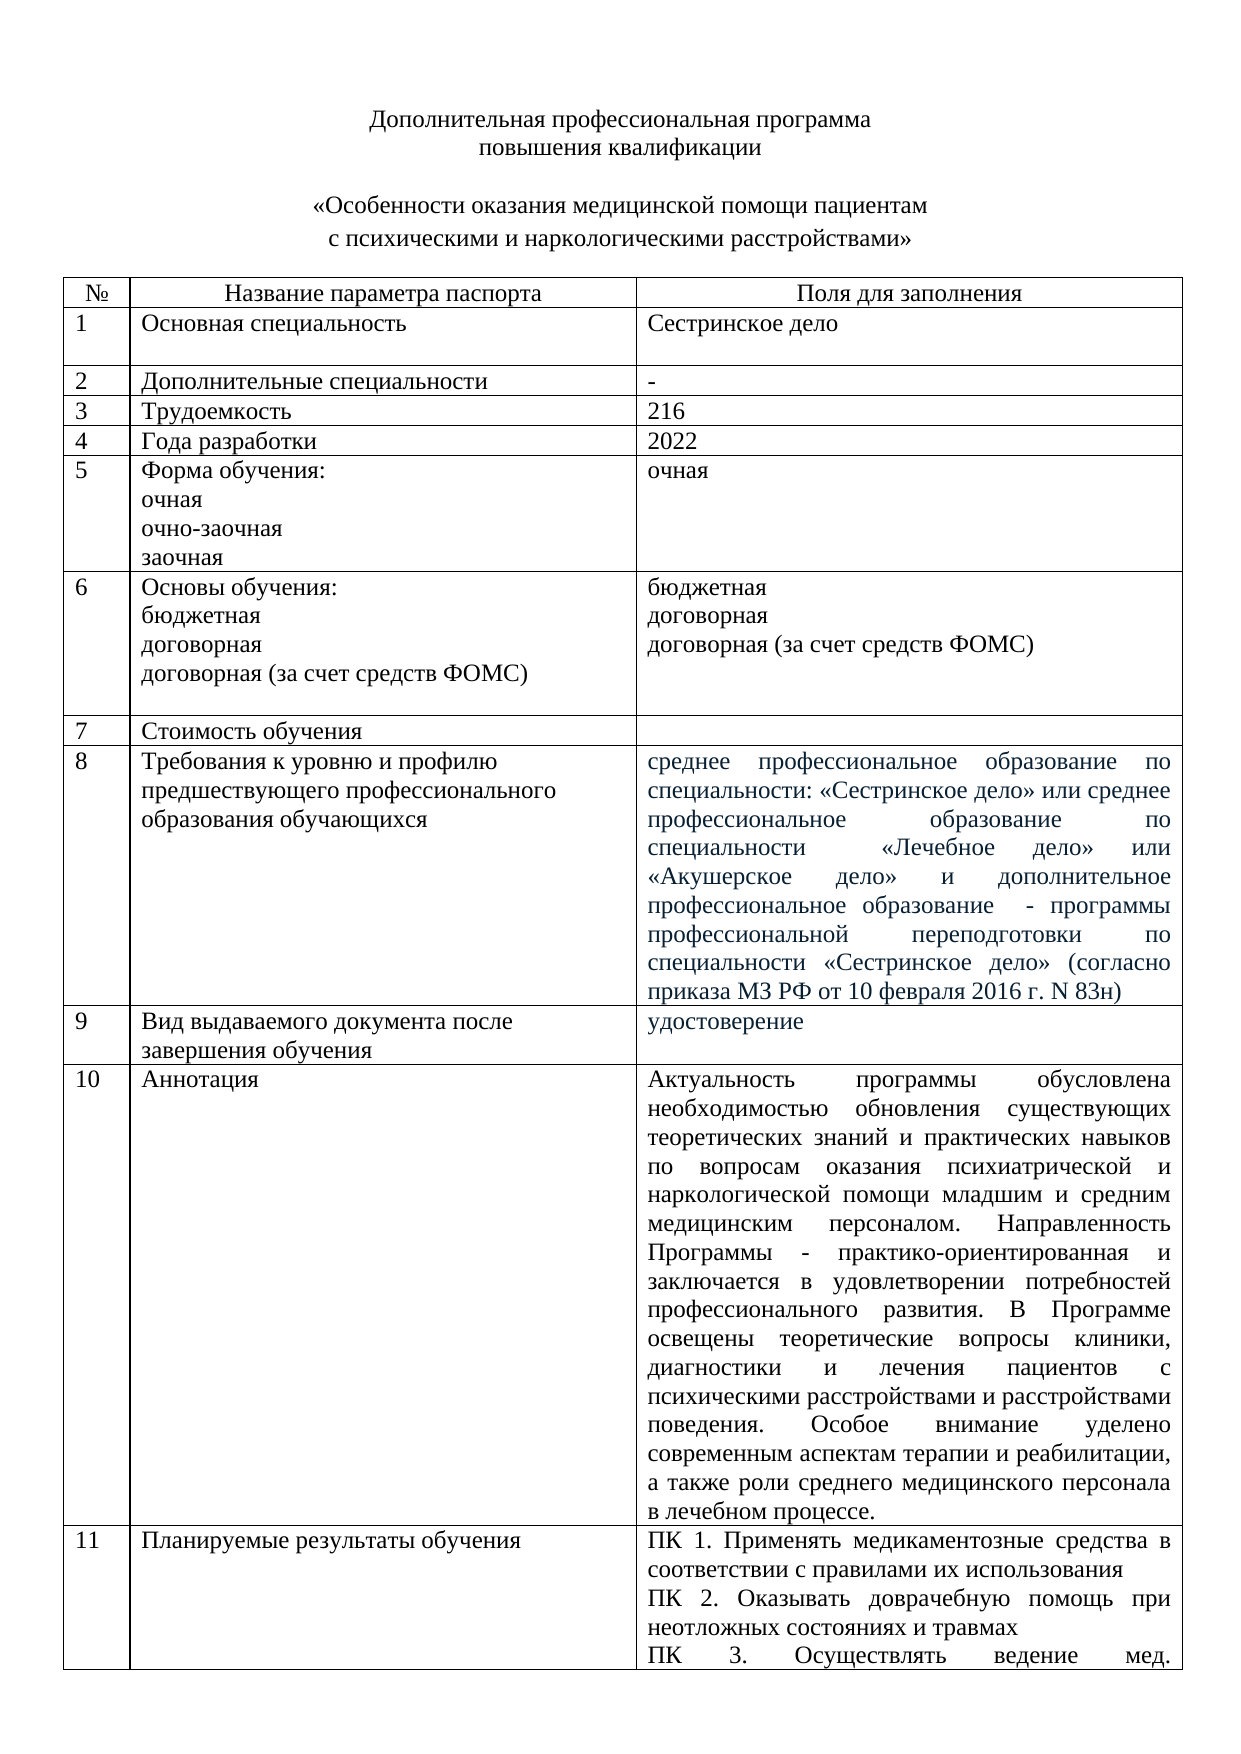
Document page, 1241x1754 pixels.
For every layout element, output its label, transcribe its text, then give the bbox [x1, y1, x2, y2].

table_header № [64, 278, 129, 307]
text «Особенности оказания медицинской помощи пациентам [75, 190, 1165, 219]
text повышения квалификации [75, 132, 1165, 161]
table_cell Основная специальность [131, 308, 636, 365]
text с психическими и наркологическими расстройствами» [75, 223, 1165, 252]
table_cell Года разработки [131, 426, 636, 454]
table_cell 6 [64, 572, 129, 715]
table_cell 7 [64, 716, 129, 745]
table_cell 10 [64, 1065, 129, 1524]
table_cell Основы обучения: бюджетная договорная договорная (за счет средств ФОМС) [131, 572, 636, 715]
table_cell Сестринское дело [637, 308, 1182, 365]
table_cell Стоимость обучения [131, 716, 636, 745]
table_cell 216 [637, 396, 1182, 425]
table_cell 5 [64, 456, 129, 571]
table_cell Аннотация [131, 1065, 636, 1524]
table_header Название параметра паспорта [131, 278, 636, 307]
table_cell 9 [64, 1006, 129, 1063]
table_cell Дополнительные специальности [131, 366, 636, 395]
table_cell 2022 [637, 426, 1182, 454]
table_cell 3 [64, 396, 129, 425]
table_cell 11 [64, 1526, 129, 1669]
table_cell [637, 716, 1182, 745]
table_cell - [637, 366, 1182, 395]
table_cell Требования к уровню и профилю предшествующего профессионального образования обучающихся [131, 746, 636, 1005]
table_header Поля для заполнения [637, 278, 1182, 307]
table_cell Форма обучения: очная очно-заочная заочная [131, 456, 636, 571]
table_cell очная [637, 456, 1182, 571]
table_cell среднее профессиональное образование по специальности: «Сестринское дело» или среднее профессиональное образование по специальности «Лечебное дело» или «Акушерское дело» и дополнительное профессиональное образование - программы профессиональной переподготовки по специальности «Сестринское дело» (согласно приказа МЗ РФ от 10 февраля 2016 г. N 83н) [637, 746, 1182, 1005]
table_cell Трудоемкость [131, 396, 636, 425]
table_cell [131, 1526, 636, 1669]
table_cell удостоверение [637, 1006, 1182, 1063]
table_cell Вид выдаваемого документа после завершения обучения [131, 1006, 636, 1063]
table_cell 4 [64, 426, 129, 454]
text Дополнительная профессиональная программа [75, 104, 1165, 132]
table_cell 8 [64, 746, 129, 1005]
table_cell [637, 1526, 1182, 1669]
table_cell Актуальность программы обусловлена необходимостью обновления существующих теоретических знаний и практических навыков по вопросам оказания психиатрической и наркологической помощи младшим и средним медицинским персоналом. Направленность Программы - практико-ориентированная и заключается в удовлетворении потребностей профессионального развития. В Программе освещены теоретические вопросы клиники, диагностики и лечения пациентов с психическими расстройствами и расстройствами поведения. Особое внимание уделено современным аспектам терапии и реабилитации, а также роли среднего медицинского персонала в лечебном процессе. [637, 1065, 1182, 1524]
table_cell бюджетная договорная договорная (за счет средств ФОМС) [637, 572, 1182, 715]
table_cell 2 [64, 366, 129, 395]
table_cell 1 [64, 308, 129, 365]
